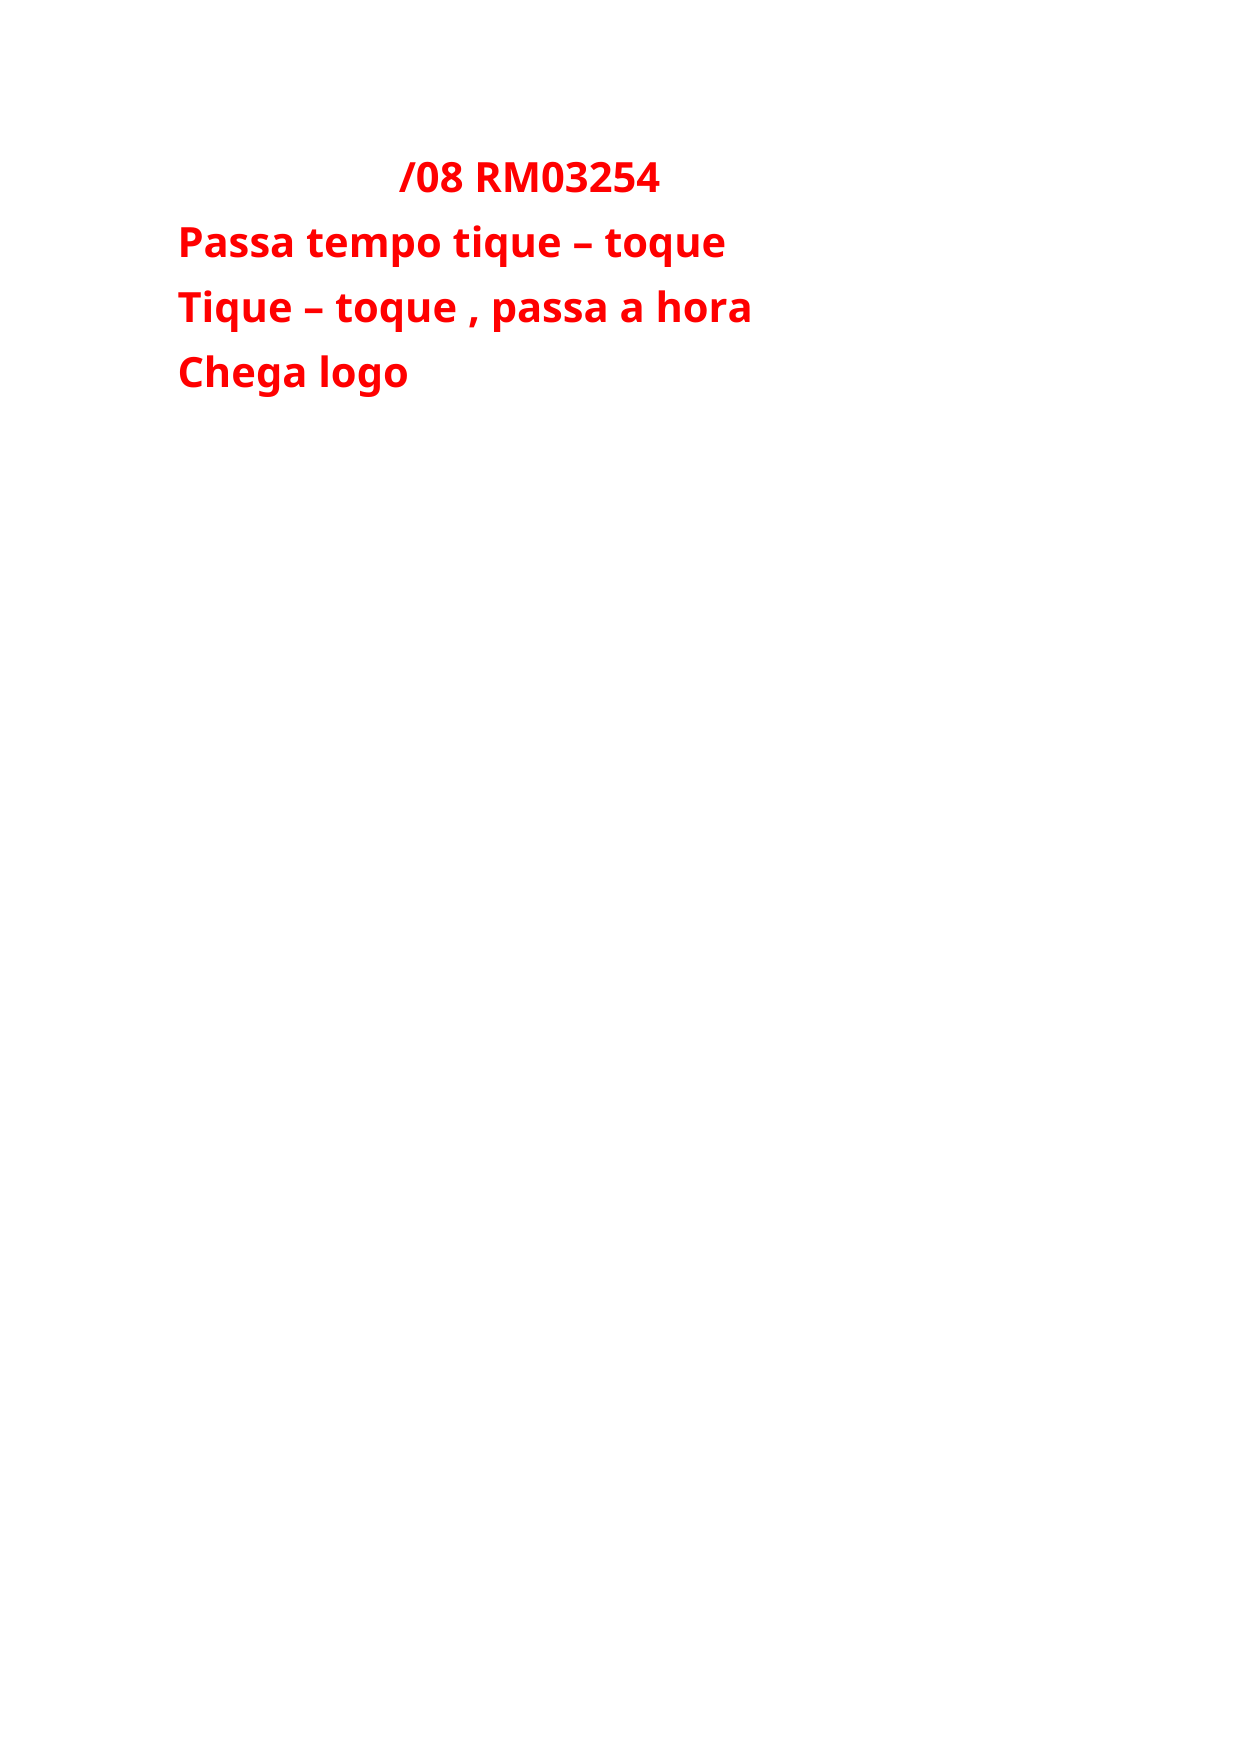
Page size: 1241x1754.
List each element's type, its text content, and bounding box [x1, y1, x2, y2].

text Passa tempo tique – toque [177, 213, 1063, 269]
text /08 RM03254 [177, 148, 1063, 204]
text Chega logo [177, 343, 1063, 400]
text Tique – toque , passa a hora [177, 278, 1063, 335]
